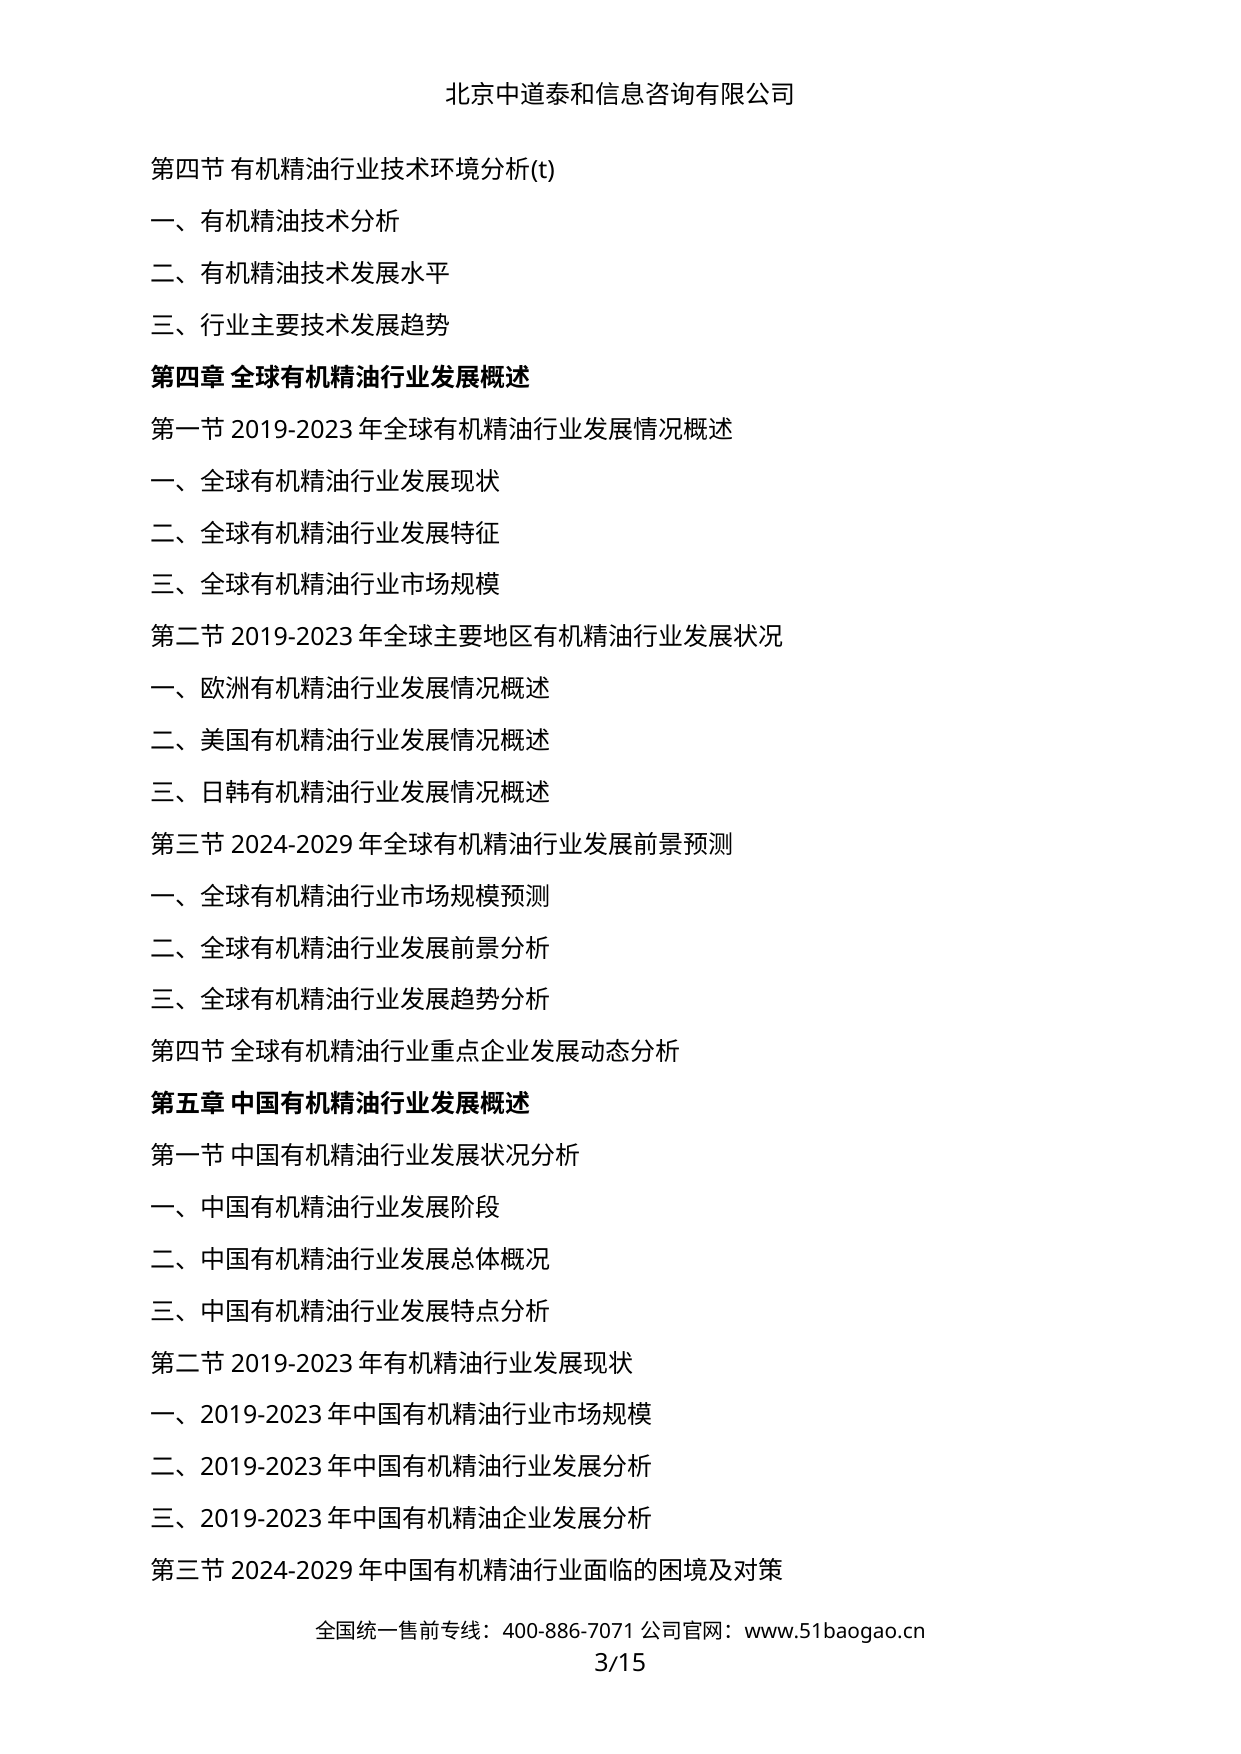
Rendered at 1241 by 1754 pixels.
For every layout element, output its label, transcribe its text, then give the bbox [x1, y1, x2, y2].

text 二、全球有机精油行业发展前景分析 [150, 928, 1090, 964]
text 三、行业主要技术发展趋势 [150, 306, 1090, 342]
text 一、全球有机精油行业发展现状 [150, 461, 1090, 497]
text 第二节 2019-2023年有机精油行业发展现状 [150, 1343, 1090, 1379]
text 三、全球有机精油行业市场规模 [150, 565, 1090, 601]
text 三、2019-2023年中国有机精油企业发展分析 [150, 1499, 1090, 1535]
text 第一节 中国有机精油行业发展状况分析 [150, 1136, 1090, 1172]
text 第四章 全球有机精油行业发展概述 [150, 357, 1090, 394]
text 三、中国有机精油行业发展特点分析 [150, 1291, 1090, 1327]
text 一、中国有机精油行业发展阶段 [150, 1187, 1090, 1224]
text 第五章 中国有机精油行业发展概述 [150, 1084, 1090, 1120]
text 一、全球有机精油行业市场规模预测 [150, 876, 1090, 912]
text 二、2019-2023年中国有机精油行业发展分析 [150, 1447, 1090, 1483]
text 二、美国有机精油行业发展情况概述 [150, 721, 1090, 757]
text 第三节 2024-2029年全球有机精油行业发展前景预测 [150, 824, 1090, 861]
text 二、中国有机精油行业发展总体概况 [150, 1239, 1090, 1276]
text 第一节 2019-2023年全球有机精油行业发展情况概述 [150, 409, 1090, 446]
text 第四节 全球有机精油行业重点企业发展动态分析 [150, 1032, 1090, 1068]
text 一、有机精油技术分析 [150, 202, 1090, 238]
text 第三节 2024-2029年中国有机精油行业面临的困境及对策 [150, 1551, 1090, 1587]
text 一、2019-2023年中国有机精油行业市场规模 [150, 1395, 1090, 1431]
text 二、全球有机精油行业发展特征 [150, 513, 1090, 549]
text 一、欧洲有机精油行业发展情况概述 [150, 669, 1090, 705]
text 三、全球有机精油行业发展趋势分析 [150, 980, 1090, 1016]
text 二、有机精油技术发展水平 [150, 254, 1090, 290]
text 第二节 2019-2023年全球主要地区有机精油行业发展状况 [150, 617, 1090, 653]
text 三、日韩有机精油行业发展情况概述 [150, 772, 1090, 809]
text 第四节 有机精油行业技术环境分析(t) [150, 150, 1090, 186]
